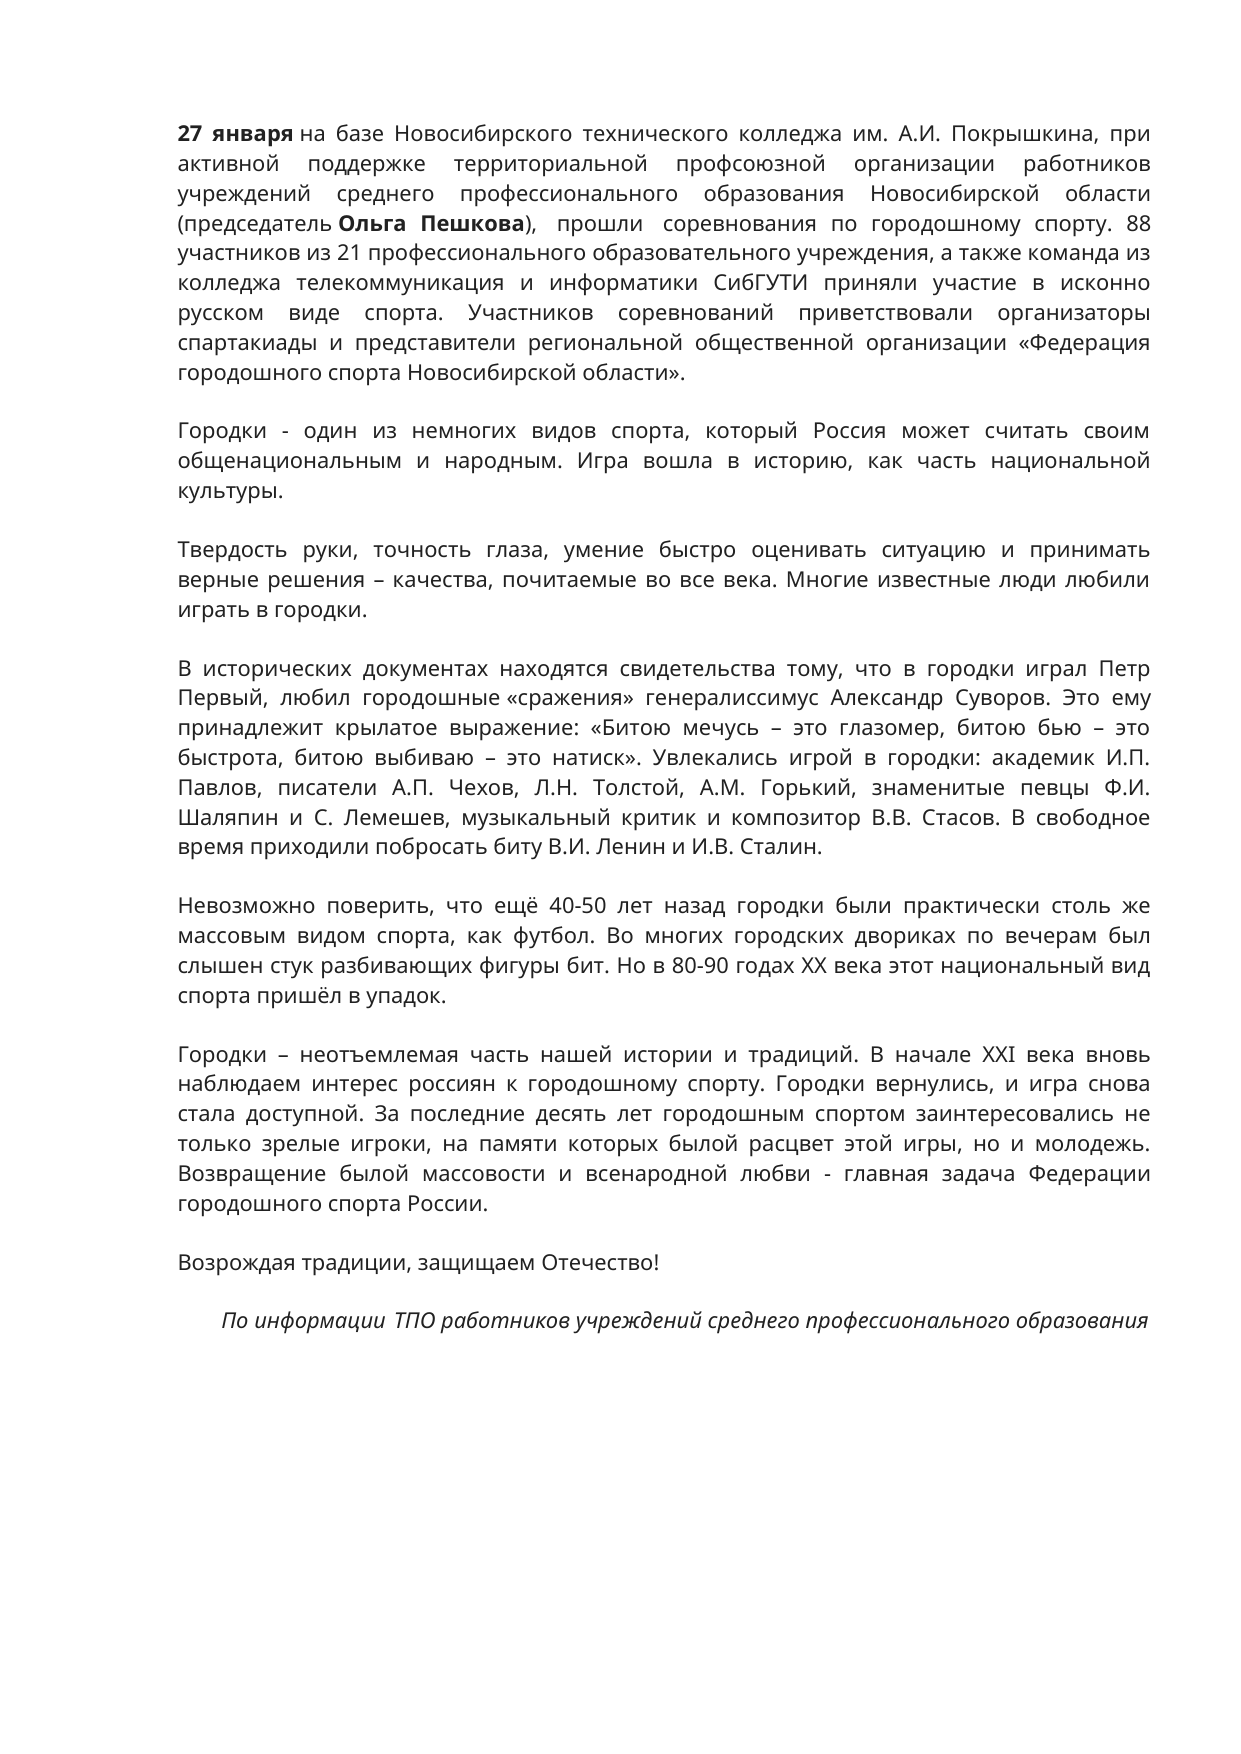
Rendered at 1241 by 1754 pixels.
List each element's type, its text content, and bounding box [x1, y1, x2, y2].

text Невозможно поверить, что ещё 40-50 лет назад городки были практически столь же массовым видом спорта, как футбол. Во многих городских двориках по вечерам был слышен стук разбивающих фигуры бит. Но в 80-90 годах XX века этот национальный вид спорта пришёл в упадок. [177, 890, 1152, 1009]
text В исторических документах находятся свидетельства тому, что в городки играл Петр Первый, любил городошные «сражения» генералиссимус Александр Суворов. Это ему принадлежит крылатое выражение: «Битою мечусь – это глазомер, битою бью – это быстрота, битою выбиваю – это натиск». Увлекались игрой в городки: академик И.П. Павлов, писатели А.П. Чехов, Л.Н. Толстой, А.М. Горький, знаменитые певцы Ф.И. Шаляпин и С. Лемешев, музыкальный критик и композитор В.В. Стасов. В свободное время приходили побросать биту В.И. Ленин и И.В. Сталин. [177, 652, 1152, 861]
text Возрождая традиции, защищаем Отечество! [177, 1246, 1152, 1276]
text По информации ТПО работников учреждений среднего профессионального образования [177, 1305, 1152, 1335]
text Твердость руки, точность глаза, умение быстро оценивать ситуацию и принимать верные решения – качества, почитаемые во все века. Многие известные люди любили играть в городки. [177, 534, 1152, 623]
text 27 января на базе Новосибирского технического колледжа им. А.И. Покрышкина, при активной поддержке территориальной профсоюзной организации работников учреждений среднего профессионального образования Новосибирской области (председатель Ольга Пешкова), прошли соревнования по городошному спорту. 88 участников из 21 профессионального образовательного учреждения, а также команда из колледжа телекоммуникация и информатики СибГУТИ приняли участие в исконно русском виде спорта. Участников соревнований приветствовали организаторы спартакиады и представители региональной общественной организации «Федерация городошного спорта Новосибирской области». [177, 118, 1152, 386]
text Городки – неотъемлемая часть нашей истории и традиций. В начале XXI века вновь наблюдаем интерес россиян к городошному спорту. Городки вернулись, и игра снова стала доступной. За последние десять лет городошным спортом заинтересовались не только зрелые игроки, на памяти которых былой расцвет этой игры, но и молодежь. Возвращение былой массовости и всенародной любви - главная задача Федерации городошного спорта России. [177, 1038, 1152, 1217]
text Городки - один из немногих видов спорта, который Россия может считать своим общенациональным и народным. Игра вошла в историю, как часть национальной культуры. [177, 415, 1152, 505]
